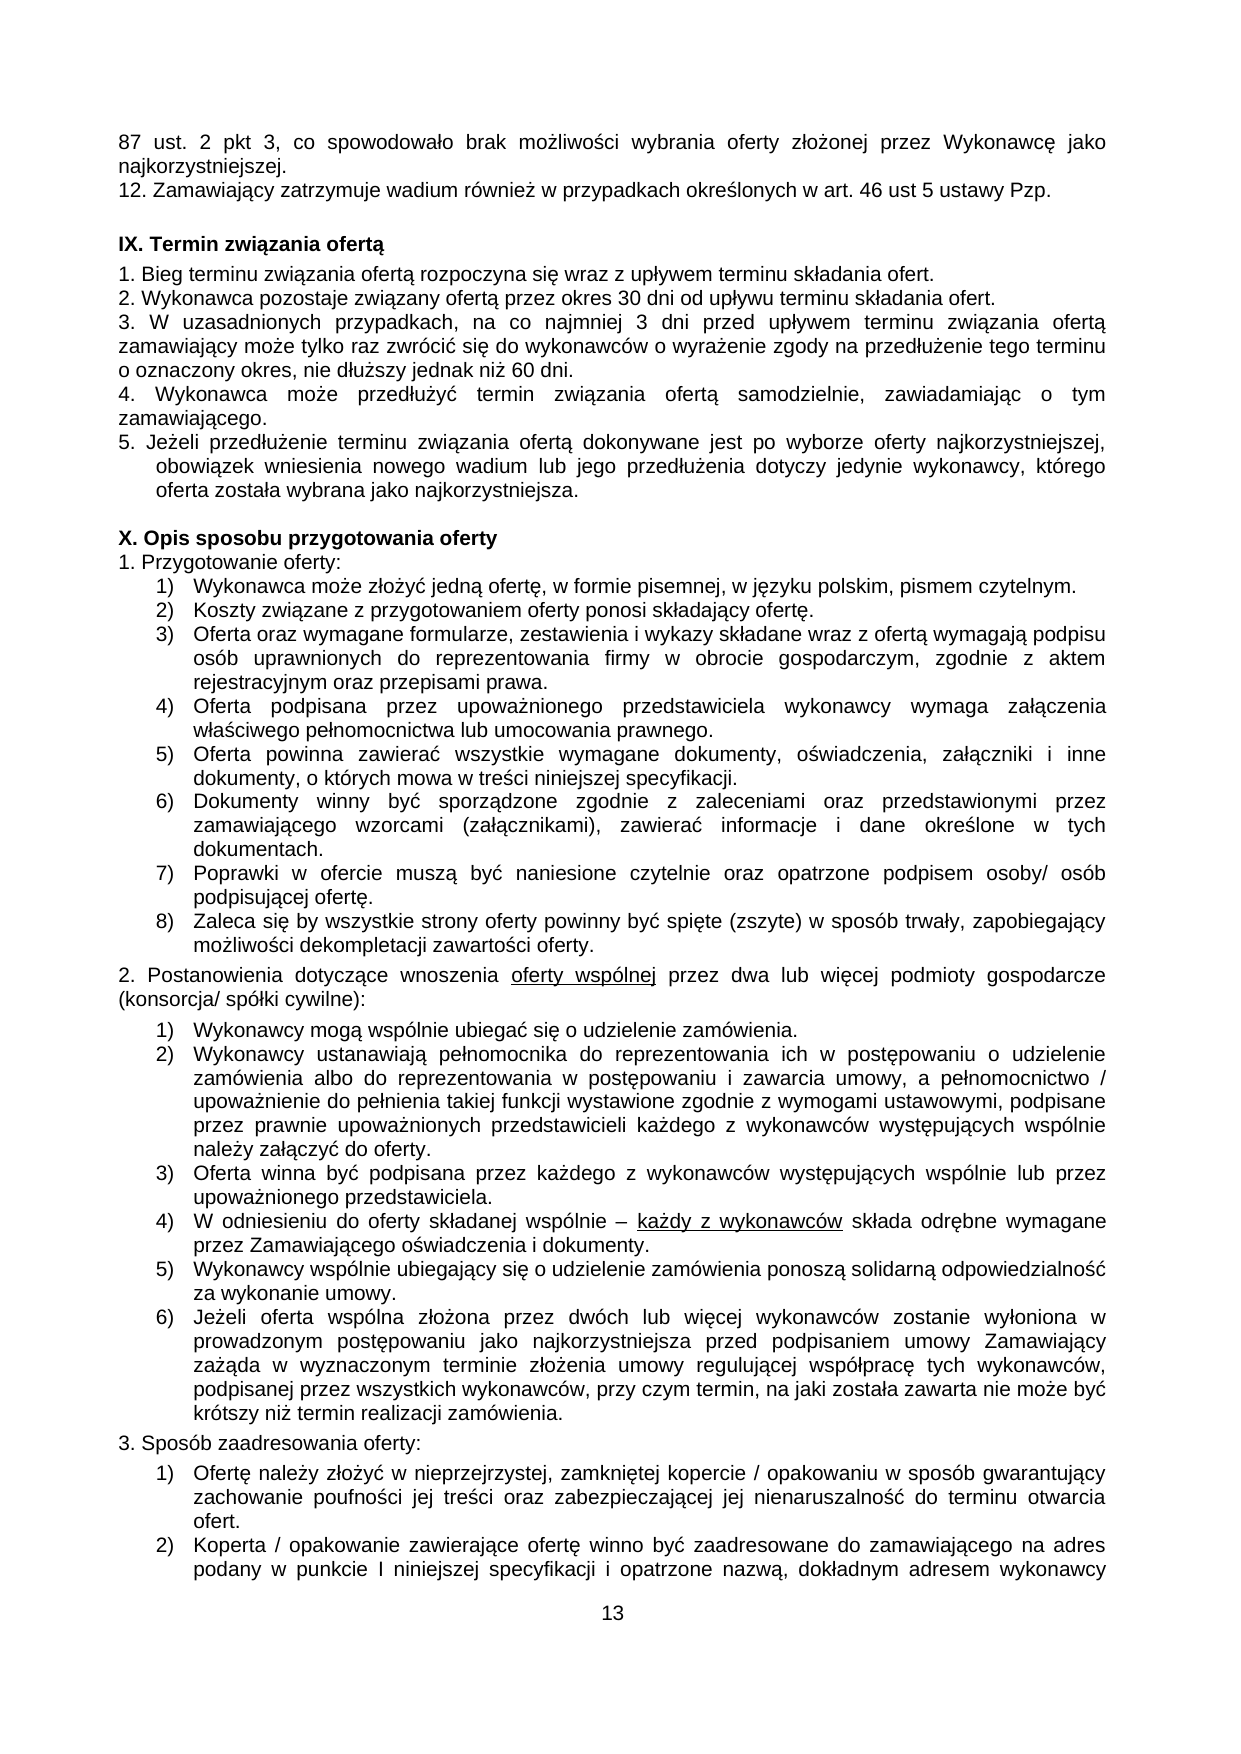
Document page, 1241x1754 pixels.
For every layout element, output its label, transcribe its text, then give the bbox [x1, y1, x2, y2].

text 4. Wykonawca może przedłużyć termin związania ofertą samodzielnie, zawiadamiając o tym zamawiającego. [118, 382, 1107, 430]
text 4) Oferta podpisana przez upoważnionego przedstawiciela wykonawcy wymaga załączenia właściwego pełnomocnictwa lub umocowania prawnego. [156, 693, 1107, 741]
text 1) Wykonawcy mogą wspólnie ubiegać się o udzielenie zamówienia. [156, 1017, 1107, 1041]
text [156, 1533, 1107, 1581]
text 6) Dokumenty winny być sporządzone zgodnie z zaleceniami oraz przedstawionymi przez zamawiającego wzorcami (załącznikami), zawierać informacje i dane określone w tych dokumentach. [156, 789, 1107, 861]
text 4) W odniesieniu do oferty składanej wspólnie – każdy z wykonawców składa odrębne wymagane przez Zamawiającego oświadczenia i dokumenty. [156, 1209, 1107, 1257]
text 7) Poprawki w ofercie muszą być naniesione czytelnie oraz opatrzone podpisem osoby/ osób podpisującej ofertę. [156, 861, 1107, 909]
text 1) Ofertę należy złożyć w nieprzejrzystej, zamkniętej kopercie / opakowaniu w sposób gwarantujący zachowanie poufności jej treści oraz zabezpieczającej jej nienaruszalność do terminu otwarcia ofert. [156, 1461, 1107, 1533]
text 2) Wykonawcy ustanawiają pełnomocnika do reprezentowania ich w postępowaniu o udzielenie zamówienia albo do reprezentowania w postępowaniu i zawarcia umowy, a pełnomocnictwo / upoważnienie do pełnienia takiej funkcji wystawione zgodnie z wymogami ustawowymi, podpisane przez prawnie upoważnionych przedstawicieli każdego z wykonawców występujących wspólnie należy załączyć do oferty. [156, 1041, 1107, 1161]
text 1. Przygotowanie oferty: [118, 550, 1107, 574]
text 1. Bieg terminu związania ofertą rozpoczyna się wraz z upływem terminu składania ofert. [118, 262, 1107, 286]
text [118, 130, 1107, 178]
text 3. W uzasadnionych przypadkach, na co najmniej 3 dni przed upływem terminu związania ofertą zamawiający może tylko raz zwrócić się do wykonawców o wyrażenie zgody na przedłużenie tego terminu o oznaczony okres, nie dłuższy jednak niż 60 dni. [118, 310, 1107, 382]
text 8) Zaleca się by wszystkie strony oferty powinny być spięte (zszyte) w sposób trwały, zapobiegający możliwości dekompletacji zawartości oferty. [156, 909, 1107, 957]
text 5) Oferta powinna zawierać wszystkie wymagane dokumenty, oświadczenia, załączniki i inne dokumenty, o których mowa w treści niniejszej specyfikacji. [156, 741, 1107, 789]
text 2. Postanowienia dotyczące wnoszenia oferty wspólnej przez dwa lub więcej podmioty gospodarcze (konsorcja/ spółki cywilne): [118, 963, 1107, 1011]
text X. Opis sposobu przygotowania oferty [118, 526, 1107, 550]
text 3) Oferta winna być podpisana przez każdego z wykonawców występujących wspólnie lub przez upoważnionego przedstawiciela. [156, 1161, 1107, 1209]
text 5. Jeżeli przedłużenie terminu związania ofertą dokonywane jest po wyborze oferty najkorzystniejszej, obowiązek wniesienia nowego wadium lub jego przedłużenia dotyczy jedynie wykonawcy, którego oferta została wybrana jako najkorzystniejsza. [118, 430, 1107, 502]
text 2. Wykonawca pozostaje związany ofertą przez okres 30 dni od upływu terminu składania ofert. [118, 286, 1107, 310]
text 1) Wykonawca może złożyć jedną ofertę, w formie pisemnej, w języku polskim, pismem czytelnym. [156, 574, 1107, 598]
text IX. Termin związania ofertą [118, 232, 1107, 256]
text 2) Koszty związane z przygotowaniem oferty ponosi składający ofertę. [156, 598, 1107, 622]
text 12. Zamawiający zatrzymuje wadium również w przypadkach określonych w art. 46 ust 5 ustawy Pzp. [118, 178, 1107, 202]
text 3) Oferta oraz wymagane formularze, zestawienia i wykazy składane wraz z ofertą wymagają podpisu osób uprawnionych do reprezentowania firmy w obrocie gospodarczym, zgodnie z aktem rejestracyjnym oraz przepisami prawa. [156, 622, 1107, 693]
text 5) Wykonawcy wspólnie ubiegający się o udzielenie zamówienia ponoszą solidarną odpowiedzialność za wykonanie umowy. [156, 1257, 1107, 1305]
text 6) Jeżeli oferta wspólna złożona przez dwóch lub więcej wykonawców zostanie wyłoniona w prowadzonym postępowaniu jako najkorzystniejsza przed podpisaniem umowy Zamawiający zażąda w wyznaczonym terminie złożenia umowy regulującej współpracę tych wykonawców, podpisanej przez wszystkich wykonawców, przy czym termin, na jaki została zawarta nie może być krótszy niż termin realizacji zamówienia. [156, 1305, 1107, 1425]
text 3. Sposób zaadresowania oferty: [118, 1431, 1107, 1455]
